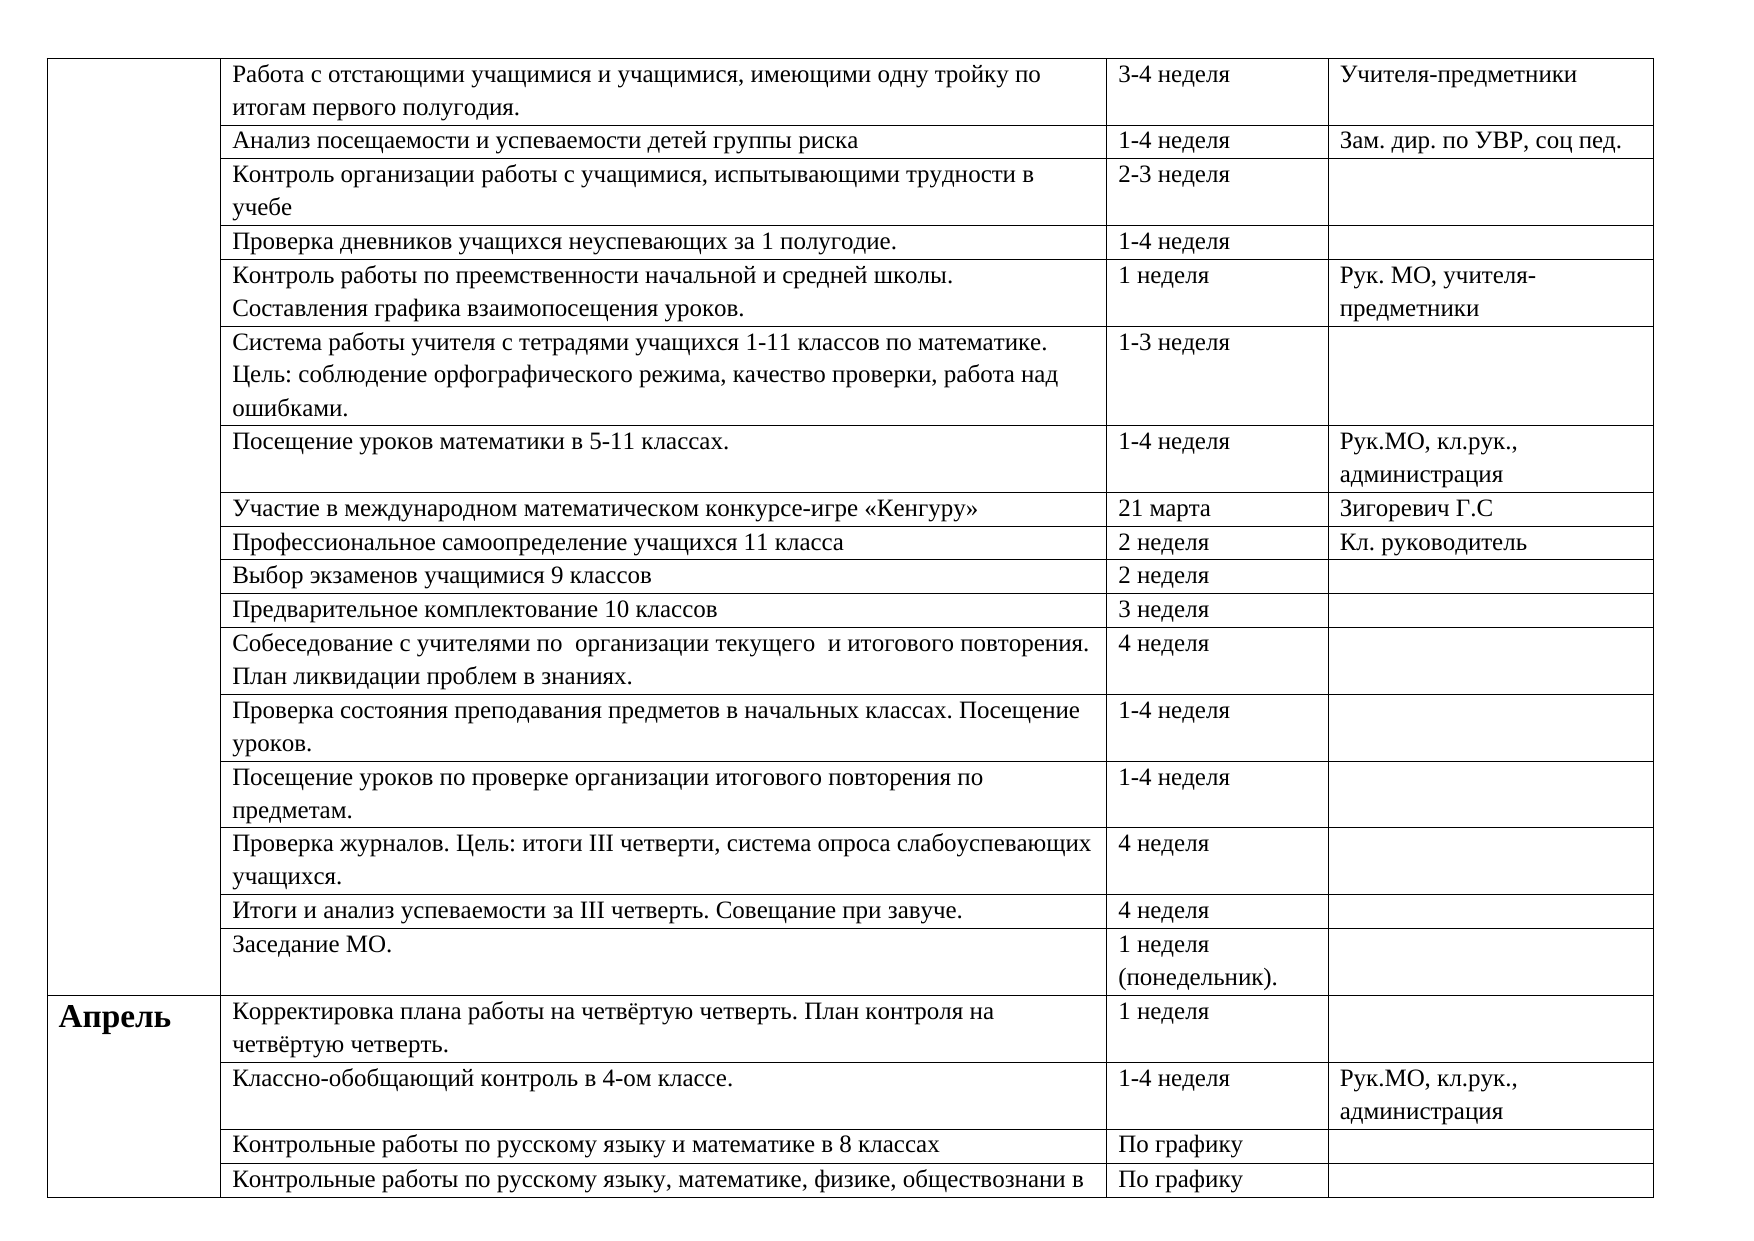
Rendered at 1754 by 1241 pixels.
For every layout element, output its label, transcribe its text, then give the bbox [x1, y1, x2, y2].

table_cell [1329, 226, 1653, 259]
table_cell [1329, 895, 1653, 928]
table_cell Посещение уроков по проверке организации итогового повторения по предметам. [221, 762, 1106, 827]
table_cell По графику [1107, 1164, 1328, 1197]
table_cell Зигоревич Г.С [1329, 493, 1653, 526]
table_cell 1-4 неделя [1107, 226, 1328, 259]
table_cell 4 неделя [1107, 628, 1328, 694]
table_cell 4 неделя [1107, 895, 1328, 928]
table_cell Выбор экзаменов учащимися 9 классов [221, 560, 1106, 593]
table_cell Участие в международном математическом конкурсе-игре «Кенгуру» [221, 493, 1106, 526]
table_cell Корректировка плана работы на четвёртую четверть. План контроля на четвёртую четверть. [221, 996, 1106, 1062]
table_cell [1329, 828, 1653, 894]
table_cell Рук.МО, кл.рук., администрация [1329, 426, 1653, 492]
table_cell [1329, 1130, 1653, 1163]
table_cell По графику [1107, 1130, 1328, 1163]
table_cell [1329, 929, 1653, 995]
table_cell [1329, 996, 1653, 1062]
table_cell 1-4 неделя [1107, 126, 1328, 158]
table_cell Работа с отстающими учащимися и учащимися, имеющими одну тройку по итогам первого полугодия. [221, 59, 1106, 124]
table_cell Кл. руководитель [1329, 527, 1653, 559]
table_cell 21 марта [1107, 493, 1328, 526]
table_cell Посещение уроков математики в 5-11 классах. [221, 426, 1106, 492]
table_cell Предварительное комплектование 10 классов [221, 594, 1106, 627]
table_cell Рук. МО, учителя-предметники [1329, 260, 1653, 326]
table_cell Апрель [48, 996, 220, 1197]
table_cell Рук.МО, кл.рук., администрация [1329, 1063, 1653, 1128]
table_cell [1329, 159, 1653, 225]
table_cell Проверка дневников учащихся неуспевающих за 1 полугодие. [221, 226, 1106, 259]
table_cell [1329, 695, 1653, 761]
table_cell 4 неделя [1107, 828, 1328, 894]
table_cell [1329, 327, 1653, 425]
table_cell 2 неделя [1107, 560, 1328, 593]
table_cell Анализ посещаемости и успеваемости детей группы риска [221, 126, 1106, 158]
table_cell Проверка журналов. Цель: итоги III четверти, система опроса слабоуспевающих учащихся. [221, 828, 1106, 894]
table_cell 1 неделя (понедельник). [1107, 929, 1328, 995]
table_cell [221, 1164, 1106, 1197]
table_cell 3-4 неделя [1107, 59, 1328, 124]
table_cell Итоги и анализ успеваемости за III четверть. Совещание при завуче. [221, 895, 1106, 928]
table_cell [1329, 594, 1653, 627]
table_cell 1-3 неделя [1107, 327, 1328, 425]
table_cell 1-4 неделя [1107, 1063, 1328, 1128]
table_cell [1329, 762, 1653, 827]
table_cell 1 неделя [1107, 996, 1328, 1062]
table_cell 1 неделя [1107, 260, 1328, 326]
table_cell [1329, 560, 1653, 593]
table_cell 2-3 неделя [1107, 159, 1328, 225]
table_cell 1-4 неделя [1107, 426, 1328, 492]
table_cell Система работы учителя с тетрадями учащихся 1-11 классов по математике. Цель: соблюдение орфографического режима, качество проверки, работа над ошибками. [221, 327, 1106, 425]
table_cell 3 неделя [1107, 594, 1328, 627]
table_cell 1-4 неделя [1107, 762, 1328, 827]
table_cell Классно-обобщающий контроль в 4-ом классе. [221, 1063, 1106, 1128]
table_cell [1329, 628, 1653, 694]
table_cell Собеседование с учителями по организации текущего и итогового повторения. План ликвидации проблем в знаниях. [221, 628, 1106, 694]
table_cell 2 неделя [1107, 527, 1328, 559]
table_cell Проверка состояния преподавания предметов в начальных классах. Посещение уроков. [221, 695, 1106, 761]
table_cell Учителя-предметники [1329, 59, 1653, 124]
table_cell Контрольные работы по русскому языку и математике в 8 классах [221, 1130, 1106, 1163]
table_cell Контроль организации работы с учащимися, испытывающими трудности в учебе [221, 159, 1106, 225]
table_cell 1-4 неделя [1107, 695, 1328, 761]
table_cell Заседание МО. [221, 929, 1106, 995]
table_cell [1329, 1164, 1653, 1197]
table_cell Контроль работы по преемственности начальной и средней школы. Составления графика взаимопосещения уроков. [221, 260, 1106, 326]
table_cell Зам. дир. по УВР, соц пед. [1329, 126, 1653, 158]
table_cell Профессиональное самоопределение учащихся 11 класса [221, 527, 1106, 559]
